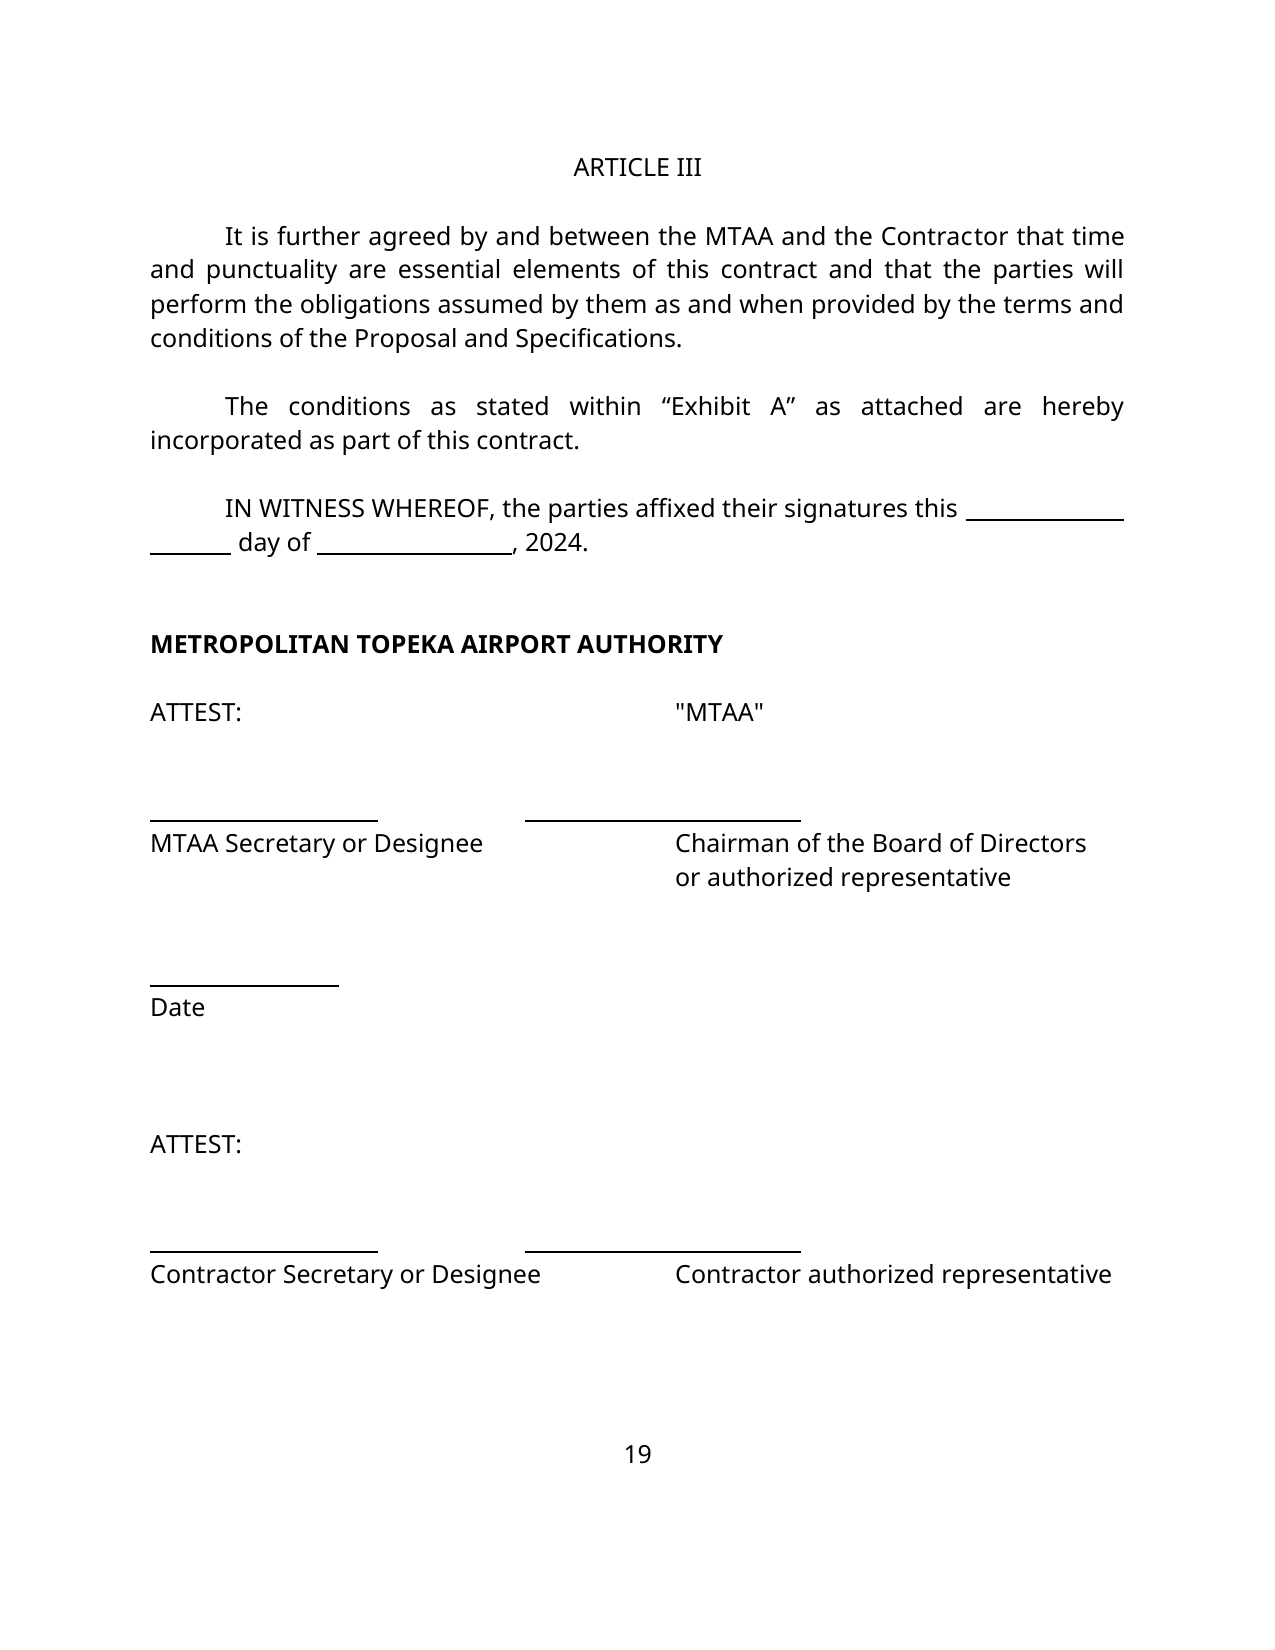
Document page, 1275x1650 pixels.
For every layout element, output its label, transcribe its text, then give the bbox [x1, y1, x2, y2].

text ATTEST: "MTAA" [150, 695, 1125, 729]
text The conditions as stated within “Exhibit A” as attached are hereby incorporated as part of this contract. [150, 388, 1125, 457]
text It is further agreed by and between the MTAA and the Contractor that time and punctuality are essential elements of this contract and that the parties will perform the obligations assumed by them as and when provided by the terms and conditions of the Proposal and Specifications. [150, 218, 1125, 354]
text ATTEST: [150, 1126, 1125, 1160]
text MTAA Secretary or Designee Chairman of the Board of Directors [150, 826, 1125, 859]
text or authorized representative [675, 859, 1125, 894]
text Date [150, 990, 1125, 1024]
text METROPOLITAN TOPEKA AIRPORT AUTHORITY [150, 627, 1125, 661]
text IN WITNESS WHEREOF, the parties affixed their signatures this day of , 2024. [150, 491, 1125, 559]
text Contractor Secretary or Designee Contractor authorized representative [150, 1257, 1125, 1291]
text ARTICLE III [150, 150, 1125, 184]
